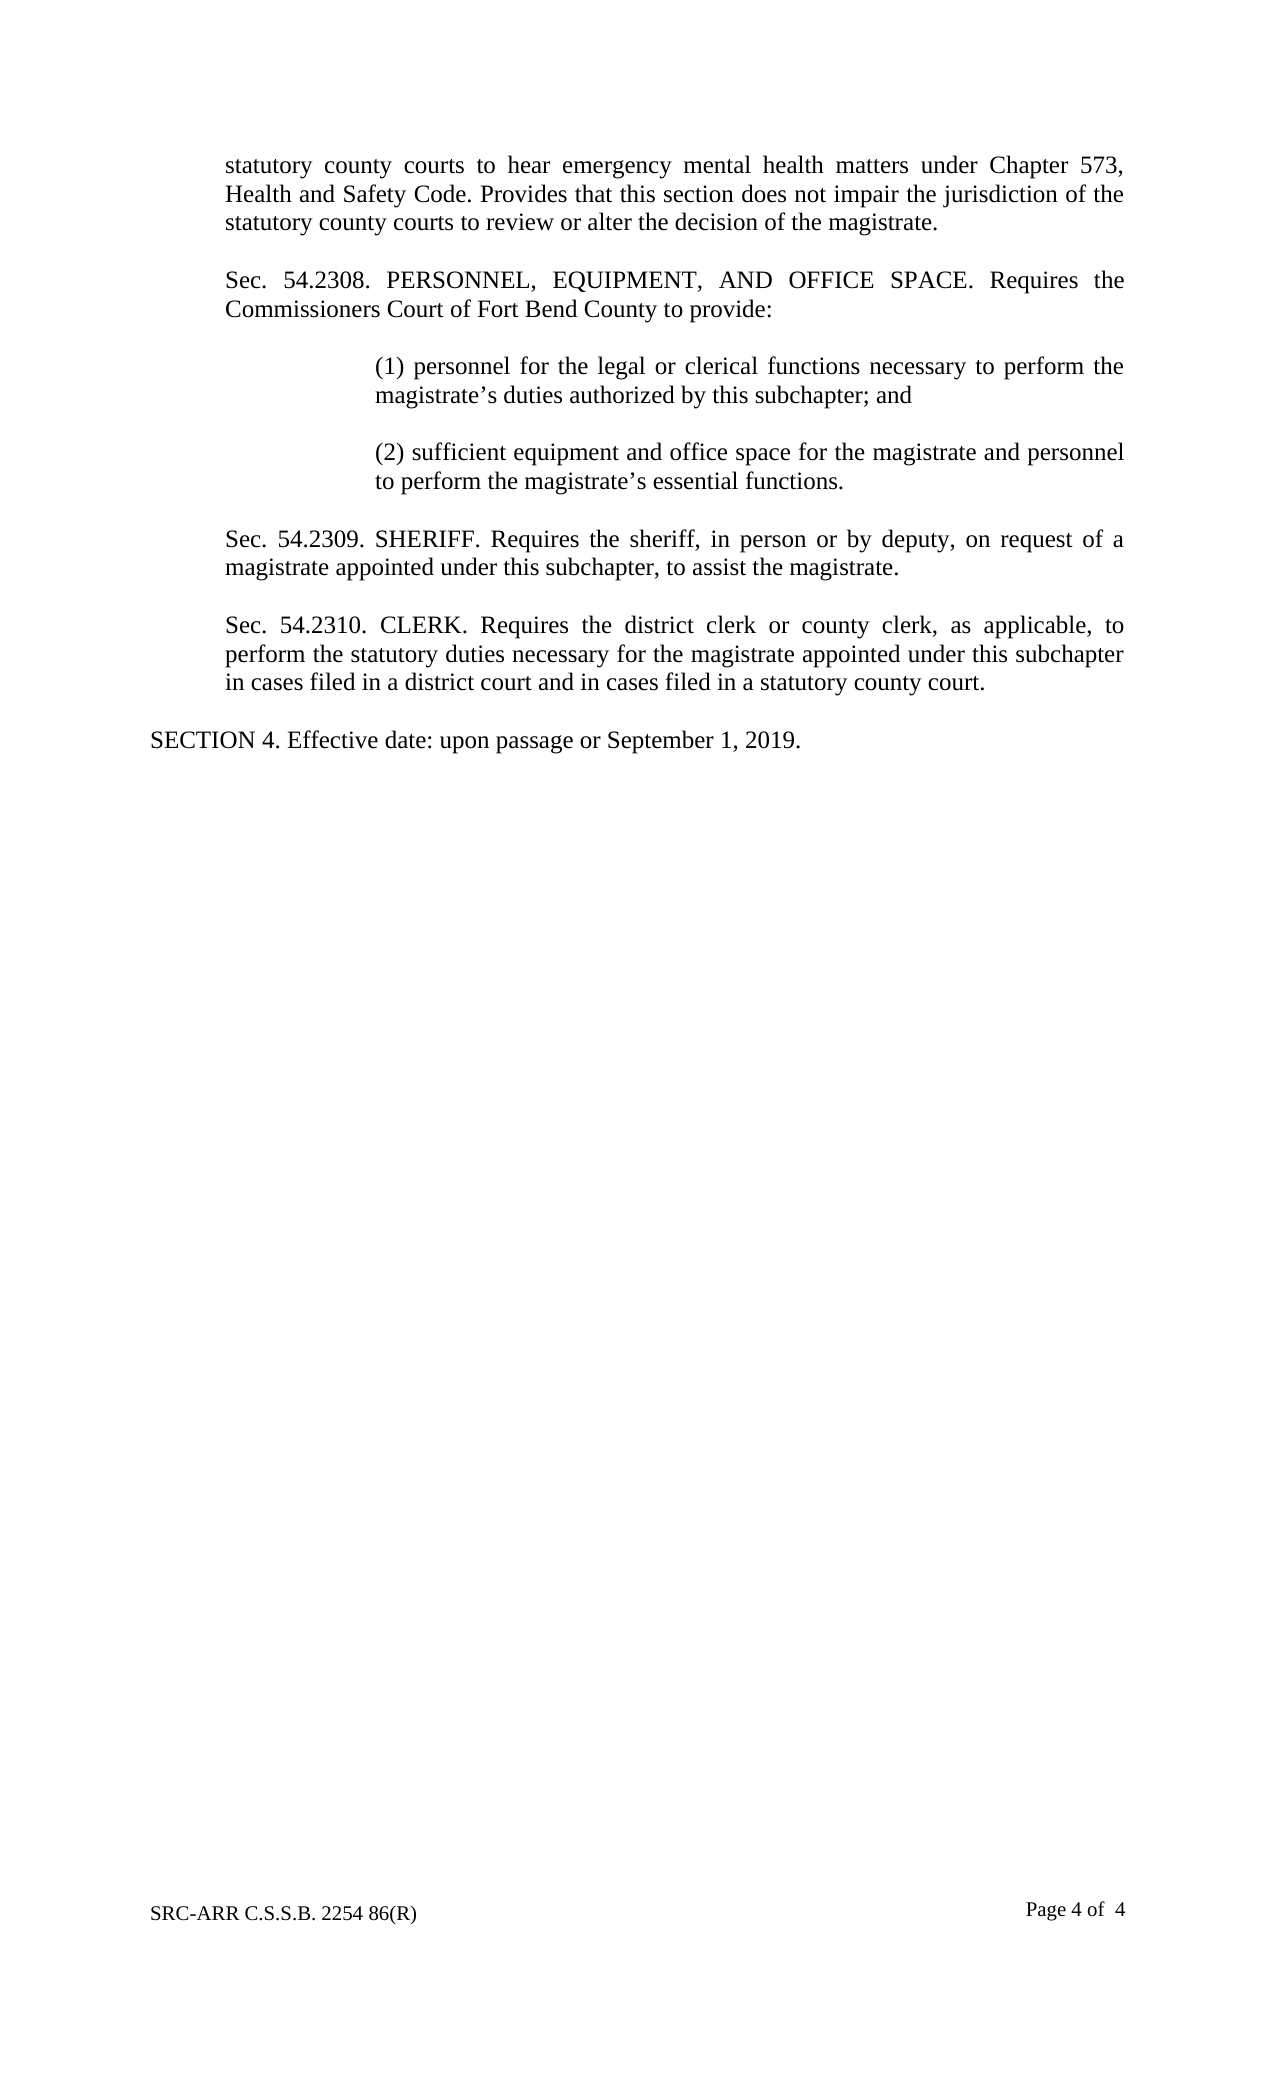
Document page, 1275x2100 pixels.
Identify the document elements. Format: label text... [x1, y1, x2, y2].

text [225, 150, 1125, 236]
text Sec. 54.2308. PERSONNEL, EQUIPMENT, AND OFFICE SPACE. Requires the Commissioners Court of Fort Bend County to provide: [225, 265, 1125, 322]
text (2) sufficient equipment and office space for the magistrate and personnel to perform the magistrate’s essential functions. [375, 437, 1125, 495]
text Sec. 54.2310. CLERK. Requires the district clerk or county clerk, as applicable, to perform the statutory duties necessary for the magistrate appointed under this subchapter in cases filed in a district court and in cases filed in a statutory county court. [225, 610, 1125, 696]
text (1) personnel for the legal or clerical functions necessary to perform the magistrate’s duties authorized by this subchapter; and [375, 351, 1125, 409]
text SECTION 4. Effective date: upon passage or September 1, 2019. [150, 725, 1125, 754]
text Sec. 54.2309. SHERIFF. Requires the sheriff, in person or by deputy, on request of a magistrate appointed under this subchapter, to assist the magistrate. [225, 524, 1125, 581]
